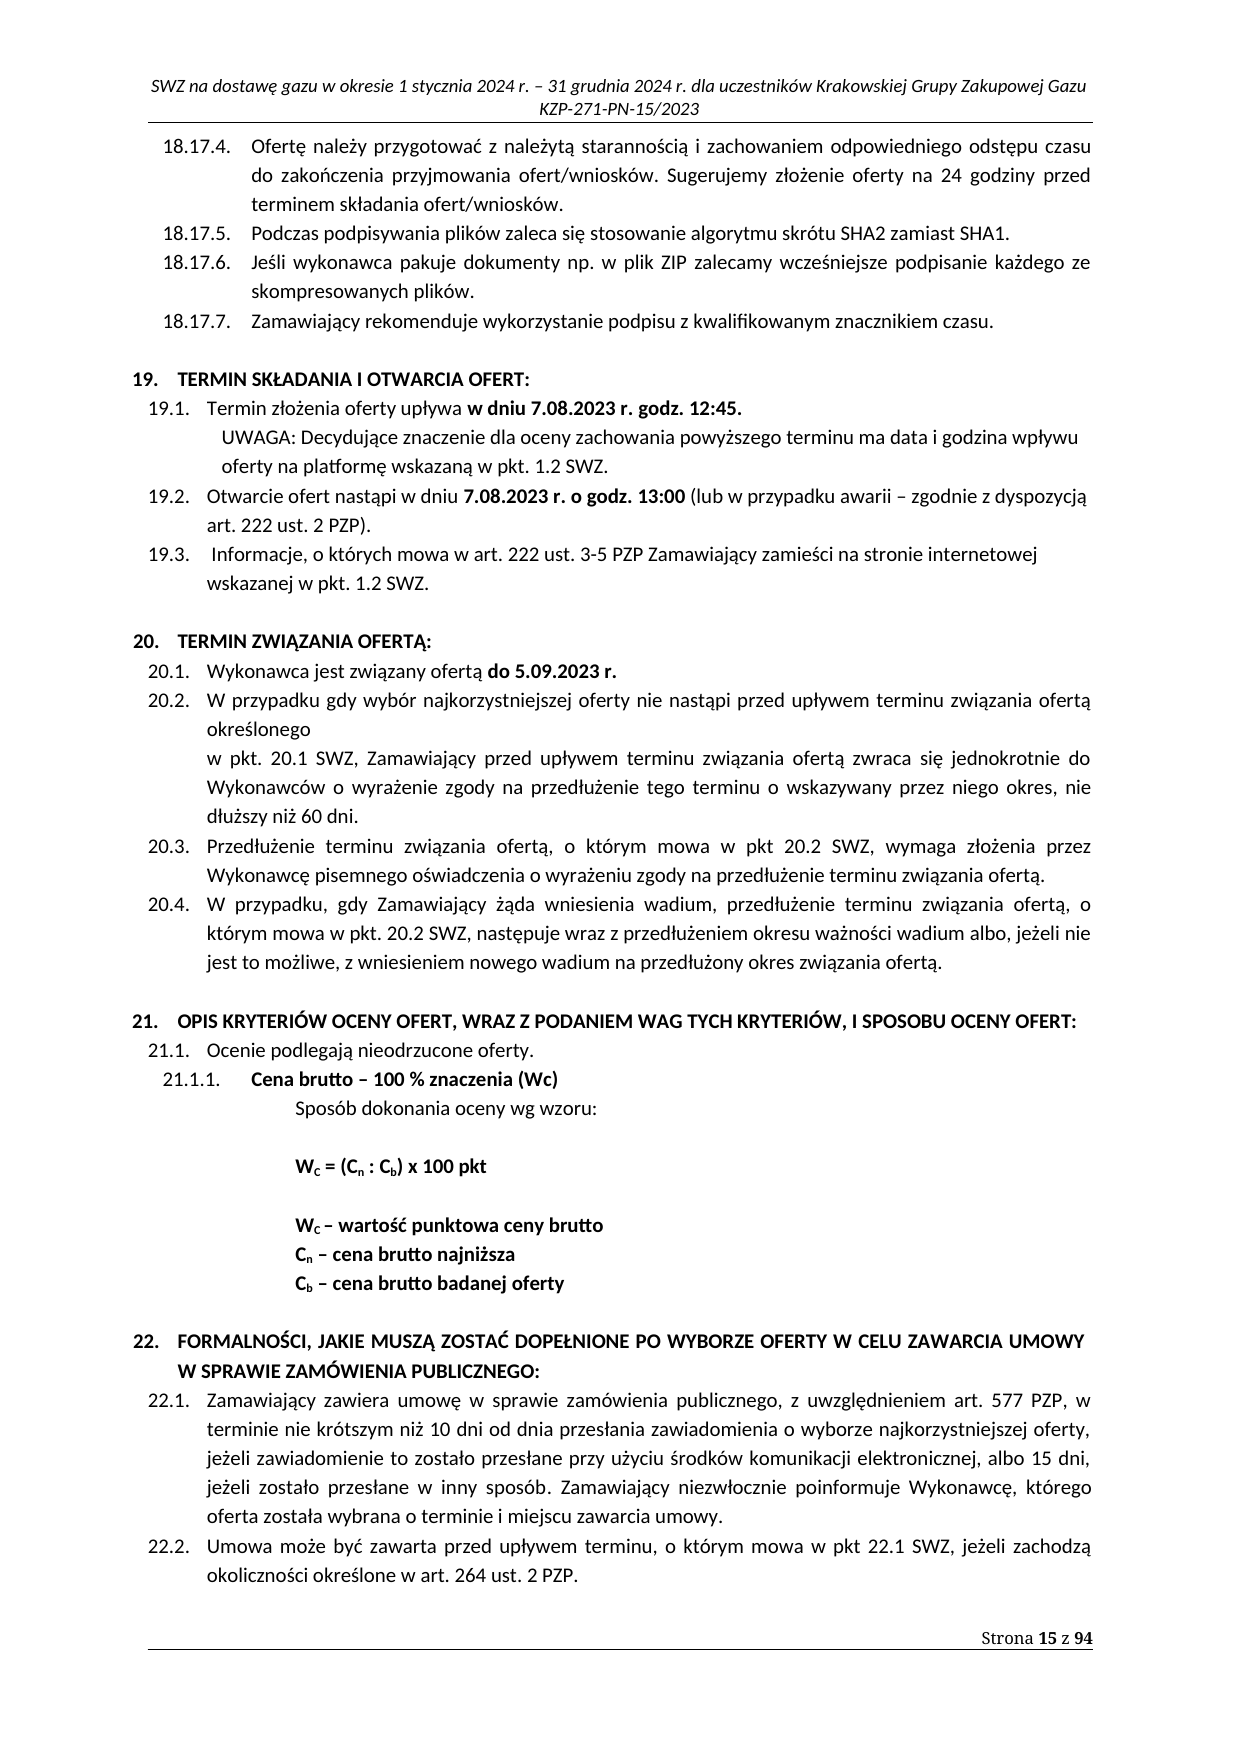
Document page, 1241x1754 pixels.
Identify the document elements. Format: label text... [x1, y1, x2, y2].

text UWAGA: Decydujące znaczenie dla oceny zachowania powyższego terminu ma data i godzina wpływu oferty na platformę wskazaną w pkt. 1.2 SWZ. [221, 424, 1093, 479]
list W przypadku gdy wybór najkorzystniejszej oferty nie nastąpi przed upływem terminu związania ofertą określonego w pkt. 20.1 SWZ, Zamawiający przed upływem terminu związania ofertą zwraca się jednokrotnie do Wykonawców o wyrażenie zgody na przedłużenie tego terminu o wskazywany przez niego okres, nie dłuższy niż 60 dni. [148, 687, 1093, 829]
list W przypadku, gdy Zamawiający żąda wniesienia wadium, przedłużenie terminu związania ofertą, o którym mowa w pkt. 20.2 SWZ, następuje wraz z przedłużeniem okresu ważności wadium albo, jeżeli nie jest to możliwe, z wniesieniem nowego wadium na przedłużony okres związania ofertą. [148, 891, 1093, 975]
list Zamawiający rekomenduje wykorzystanie podpisu z kwalifikowanym znacznikiem czasu. [162, 308, 1093, 333]
list FORMALNOŚCI, JAKIE MUSZĄ ZOSTAĆ DOPEŁNIONE PO WYBORZE OFERTY W CELU ZAWARCIA UMOWY W SPRAWIE ZAMÓWIENIA PUBLICZNEGO: [133, 1329, 1093, 1383]
list Wykonawca jest związany ofertą do 5.09.2023 r. [148, 658, 1093, 683]
list Jeśli wykonawca pakuje dokumenty np. w plik ZIP zalecamy wcześniejsze podpisanie każdego ze skompresowanych plików. [162, 249, 1093, 304]
list WC – wartość punktowa ceny brutto [295, 1212, 1093, 1237]
list Przedłużenie terminu związania ofertą, o którym mowa w pkt 20.2 SWZ, wymaga złożenia przez Wykonawcę pisemnego oświadczenia o wyrażeniu zgody na przedłużenie terminu związania ofertą. [148, 833, 1093, 887]
list Zamawiający zawiera umowę w sprawie zamówienia publicznego, z uwzględnieniem art. 577 PZP, w terminie nie krótszym niż 10 dni od dnia przesłania zawiadomienia o wyborze najkorzystniejszej oferty, jeżeli zawiadomienie to zostało przesłane przy użyciu środków komunikacji elektronicznej, albo 15 dni, jeżeli zostało przesłane w inny sposób. Zamawiający niezwłocznie poinformuje Wykonawcę, którego oferta została wybrana o terminie i miejscu zawarcia umowy. [148, 1387, 1093, 1529]
list TERMIN ZWIĄZANIA OFERTĄ: [133, 629, 1093, 654]
list Ocenie podlegają nieodrzucone oferty. [148, 1037, 1093, 1062]
list TERMIN SKŁADANIA I OTWARCIA OFERT: [132, 366, 1093, 392]
list Informacje, o których mowa w art. 222 ust. 3-5 PZP Zamawiający zamieści na stronie internetowej wskazanej w pkt. 1.2 SWZ. [148, 541, 1093, 596]
list Umowa może być zawarta przed upływem terminu, o którym mowa w pkt 22.1 SWZ, jeżeli zachodzą okoliczności określone w art. 264 ust. 2 PZP. [148, 1533, 1093, 1587]
list Termin złożenia oferty upływa w dniu 7.08.2023 r. godz. 12:45. [148, 395, 1093, 421]
list Cb – cena brutto badanej oferty [295, 1270, 1093, 1296]
list OPIS KRYTERIÓW OCENY OFERT, WRAZ Z PODANIEM WAG TYCH KRYTERIÓW, I SPOSOBU OCENY OFERT: [132, 1008, 1093, 1033]
list WC = (Cn : Cb) x 100 pkt [295, 1154, 1093, 1179]
list Ofertę należy przygotować z należytą starannością i zachowaniem odpowiedniego odstępu czasu do zakończenia przyjmowania ofert/wniosków. Sugerujemy złożenie oferty na 24 godziny przed terminem składania ofert/wniosków. [162, 133, 1093, 217]
list Podczas podpisywania plików zaleca się stosowanie algorytmu skrótu SHA2 zamiast SHA1. [162, 220, 1093, 246]
list Otwarcie ofert nastąpi w dniu 7.08.2023 r. o godz. 13:00 (lub w przypadku awarii – zgodnie z dyspozycją art. 222 ust. 2 PZP). [148, 483, 1093, 537]
list Cn – cena brutto najniższa [295, 1241, 1093, 1267]
list Cena brutto – 100 % znaczenia (Wc) [162, 1066, 1093, 1092]
list Sposób dokonania oceny wg wzoru: [295, 1095, 1093, 1121]
